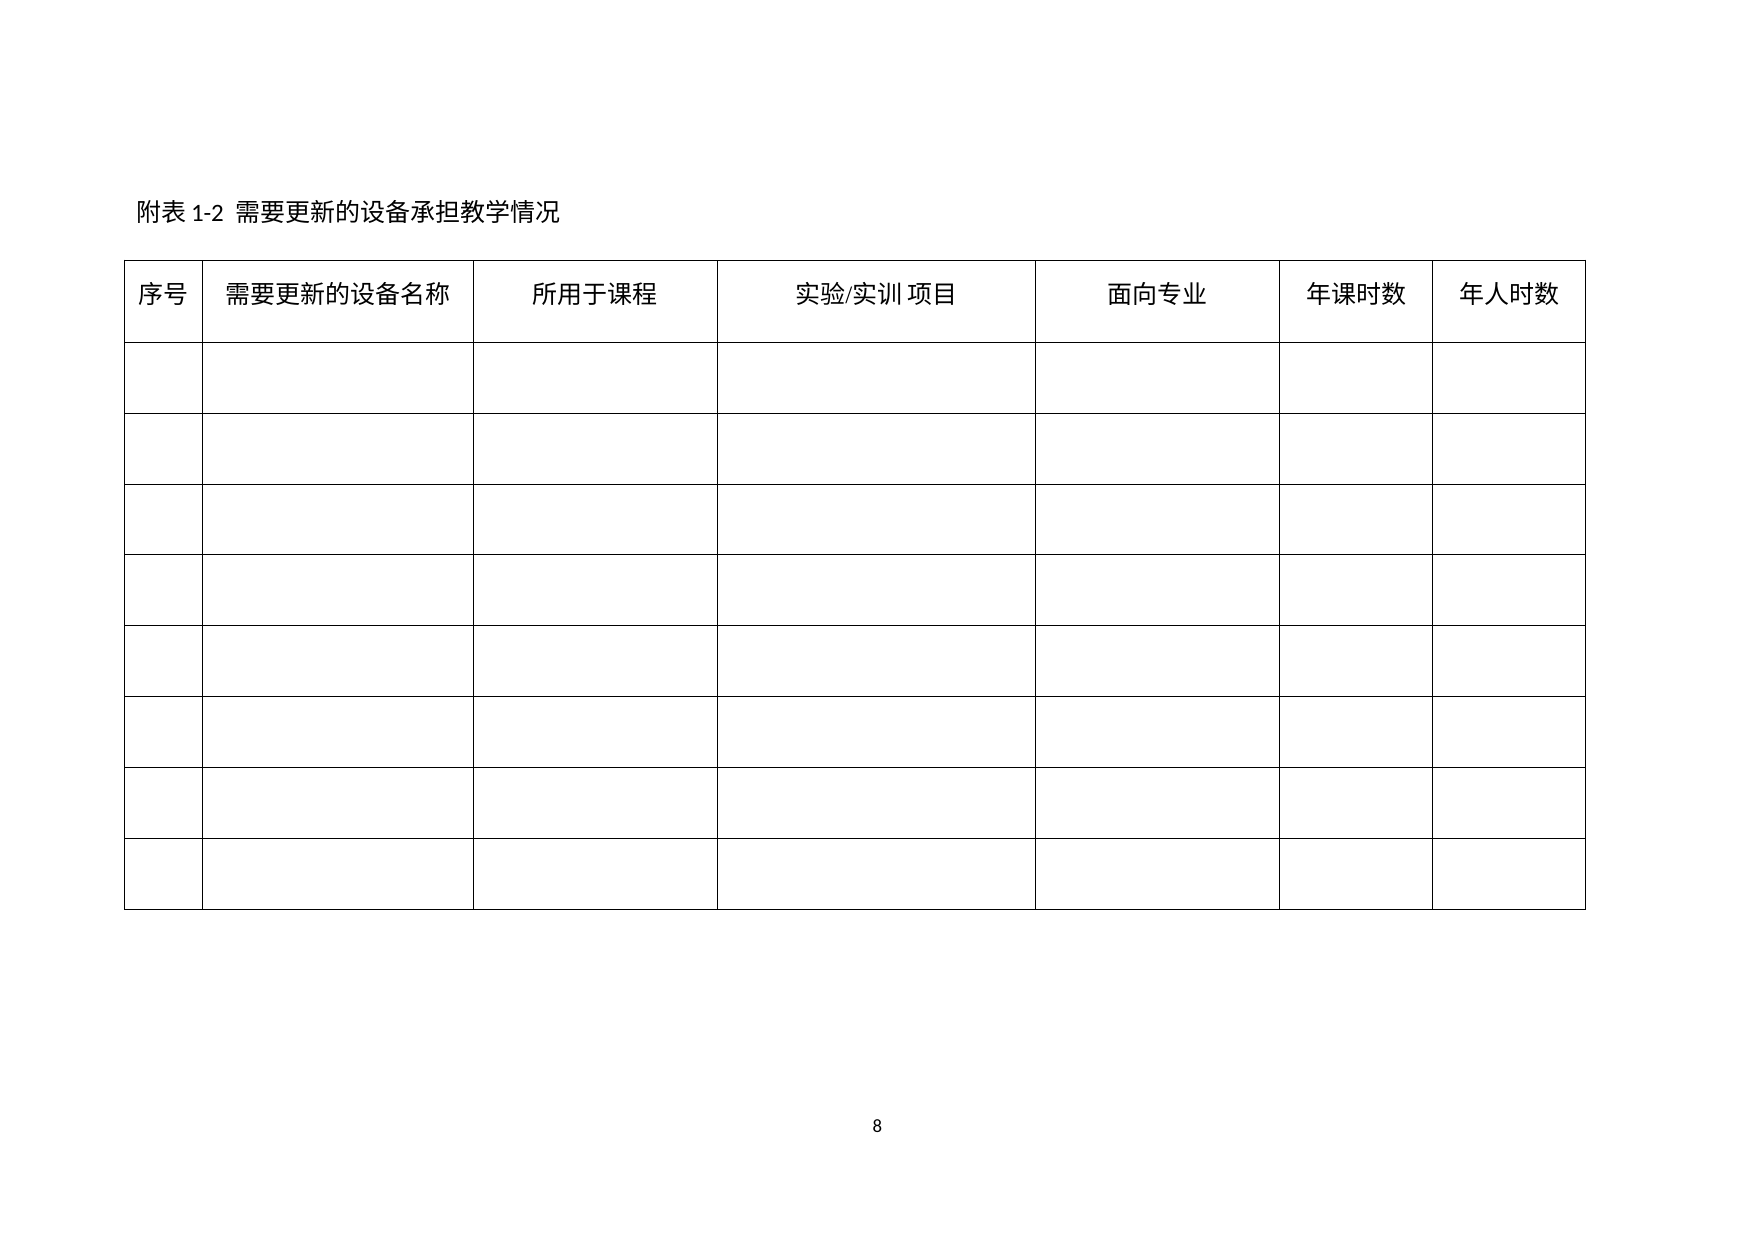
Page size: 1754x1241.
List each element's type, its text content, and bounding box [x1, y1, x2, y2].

table_cell [1433, 414, 1585, 483]
table_cell [1036, 343, 1279, 413]
table_header 需要更新的设备名称 [203, 261, 473, 342]
table_cell [1280, 768, 1432, 838]
table_cell [1433, 555, 1585, 625]
table_cell [1433, 697, 1585, 767]
table_cell [718, 343, 1035, 413]
table_cell [125, 839, 202, 908]
table_cell [718, 768, 1035, 838]
table_cell [203, 697, 473, 767]
table_cell [203, 839, 473, 908]
table_cell [1433, 768, 1585, 838]
table_cell [1036, 485, 1279, 554]
table_cell [1280, 555, 1432, 625]
table_cell [474, 768, 717, 838]
table_cell [474, 485, 717, 554]
table_cell [718, 697, 1035, 767]
table_cell [125, 343, 202, 413]
table_cell [1036, 839, 1279, 908]
table_cell [125, 626, 202, 696]
table_cell [1036, 697, 1279, 767]
table_cell [125, 555, 202, 625]
table_cell [125, 697, 202, 767]
table_cell [203, 768, 473, 838]
table_header 年人时数 [1433, 261, 1585, 342]
table_cell [203, 343, 473, 413]
table_cell [1036, 414, 1279, 483]
table_cell [1280, 414, 1432, 483]
table_cell [718, 555, 1035, 625]
table_cell [203, 414, 473, 483]
table_cell [474, 555, 717, 625]
table_cell [718, 626, 1035, 696]
table_cell [1280, 626, 1432, 696]
table_cell [125, 768, 202, 838]
table_cell [718, 485, 1035, 554]
table_cell [203, 485, 473, 554]
table_cell [203, 626, 473, 696]
table_cell [1280, 343, 1432, 413]
table_cell [1280, 839, 1432, 908]
table_header 年课时数 [1280, 261, 1432, 342]
table_header 面向专业 [1036, 261, 1279, 342]
table_cell [1036, 555, 1279, 625]
table_cell [718, 839, 1035, 908]
table_cell [1433, 626, 1585, 696]
table_cell [125, 485, 202, 554]
table_cell [474, 343, 717, 413]
table_cell [474, 414, 717, 483]
table_cell [1280, 485, 1432, 554]
text 附表1-2 需要更新的设备承担教学情况 [136, 178, 1618, 243]
table_cell [1280, 697, 1432, 767]
table_cell [1433, 343, 1585, 413]
table_cell [1036, 768, 1279, 838]
table_cell [474, 839, 717, 908]
table_header 所用于课程 [474, 261, 717, 342]
table_cell [1433, 485, 1585, 554]
table_cell [203, 555, 473, 625]
table_cell [1036, 626, 1279, 696]
table_cell [474, 697, 717, 767]
table_cell [474, 626, 717, 696]
table_cell [125, 414, 202, 483]
table_header 实验/实训 项目 [718, 261, 1035, 342]
table_cell [718, 414, 1035, 483]
table_cell [1433, 839, 1585, 908]
table_header 序号 [125, 261, 202, 342]
